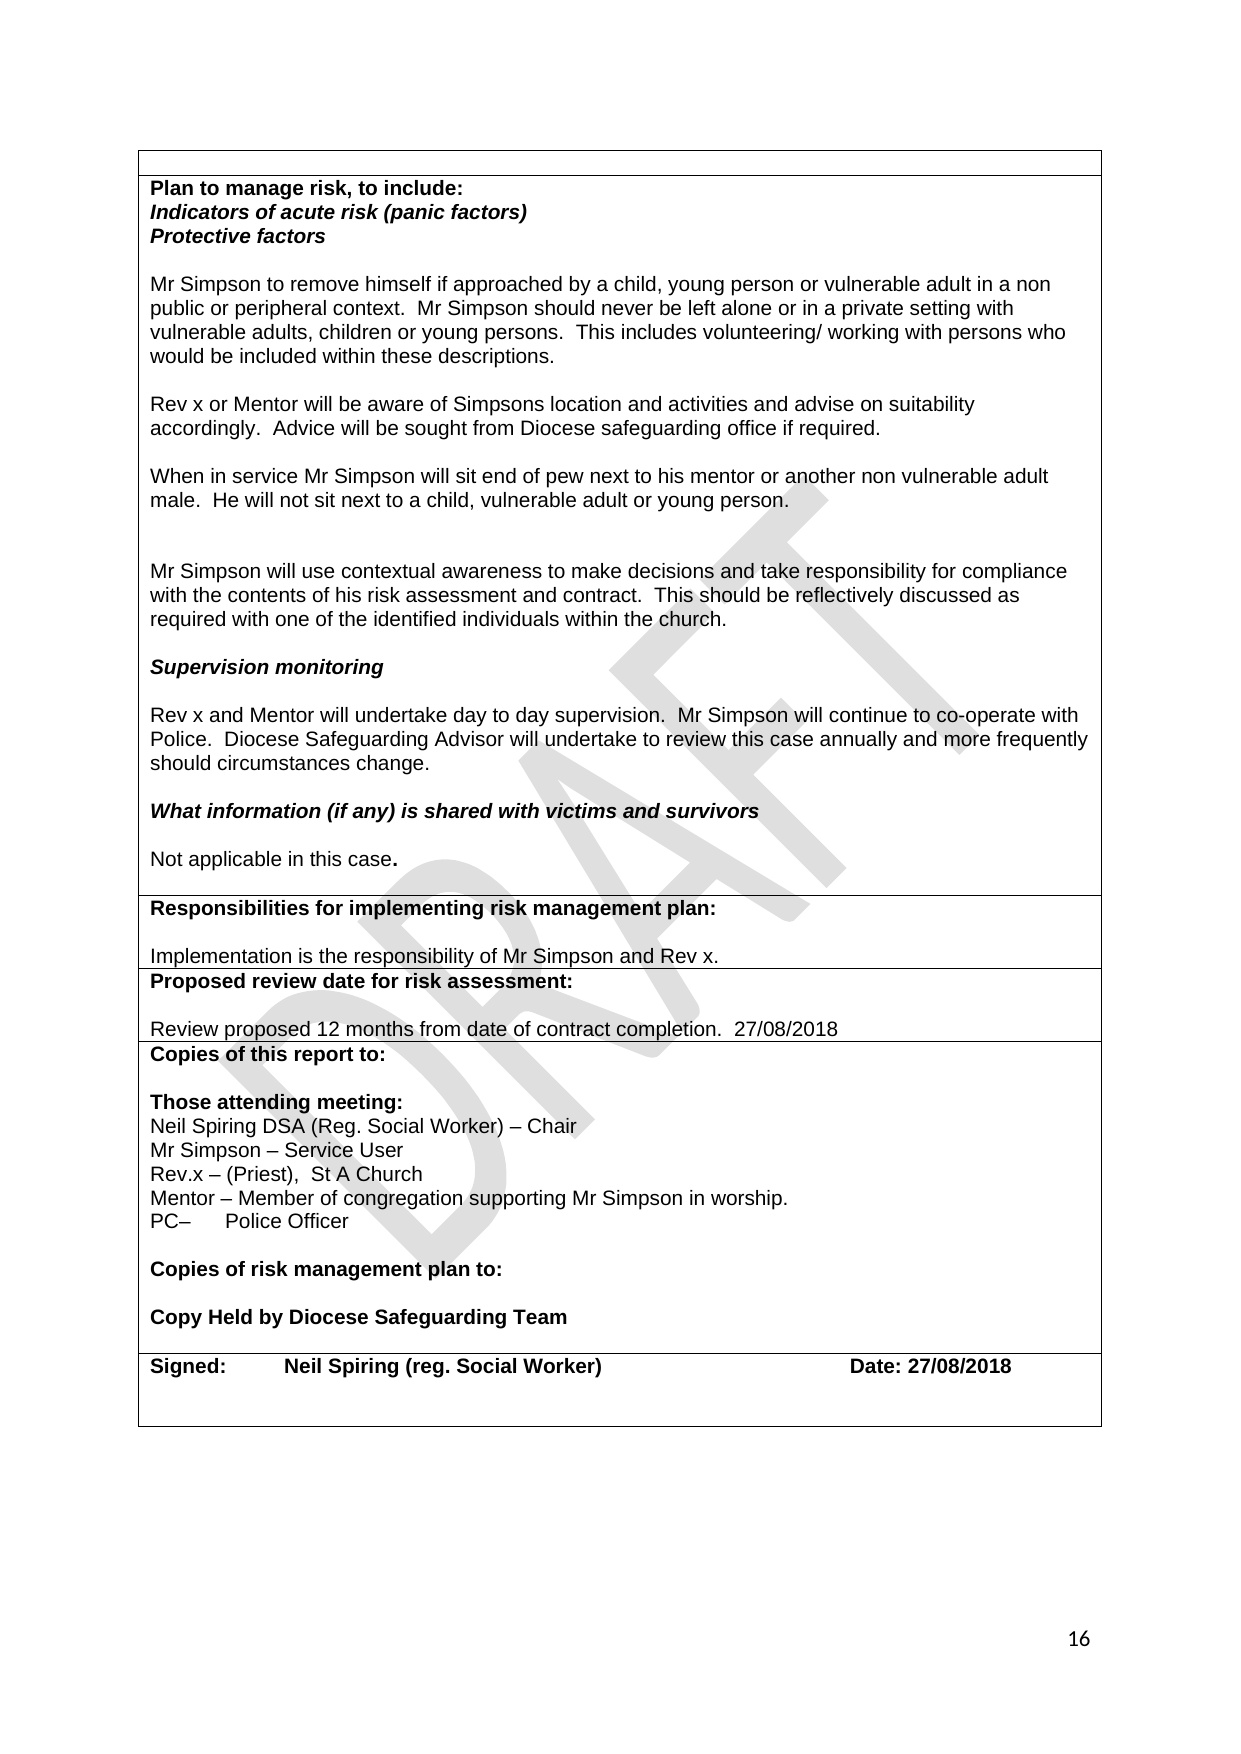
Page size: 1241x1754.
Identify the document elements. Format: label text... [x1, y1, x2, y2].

table_cell Copies of this report to: Those attending meeting: Neil Spiring DSA (Reg. Social Worker) – Chair Mr Simpson – Service User Rev.x – (Priest), St A Church Mentor – Member of congregation supporting Mr Simpson in worship. PC– Police Officer Copies of risk management plan to: Copy Held by Diocese Safeguarding Team [139, 1042, 1101, 1353]
table_cell Responsibilities for implementing risk management plan: Implementation is the responsibility of Mr Simpson and Rev x. [139, 896, 1101, 968]
table_cell Plan to manage risk, to include: Indicators of acute risk (panic factors) Protective factors Mr Simpson to remove himself if approached by a child, young person or vulnerable adult in a non public or peripheral context. Mr Simpson should never be left alone or in a private setting with vulnerable adults, children or young persons. This includes volunteering/ working with persons who would be included within these descriptions. Rev x or Mentor will be aware of Simpsons location and activities and advise on suitability accordingly. Advice will be sought from Diocese safeguarding office if required. When in service Mr Simpson will sit end of pew next to his mentor or another non vulnerable adult male. He will not sit next to a child, vulnerable adult or young person. Mr Simpson will use contextual awareness to make decisions and take responsibility for compliance with the contents of his risk assessment and contract. This should be reflectively discussed as required with one of the identified individuals within the church. Supervision monitoring Rev x and Mentor will undertake day to day supervision. Mr Simpson will continue to co-operate with Police. Diocese Safeguarding Advisor will undertake to review this case annually and more frequently should circumstances change. What information (if any) is shared with victims and survivors Not applicable in this case. [139, 176, 1101, 895]
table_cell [139, 151, 1101, 175]
table_cell Signed: Neil Spiring (reg. Social Worker) Date: 27/08/2018 [139, 1354, 1101, 1426]
table_cell Proposed review date for risk assessment: Review proposed 12 months from date of contract completion. 27/08/2018 [139, 969, 1101, 1041]
